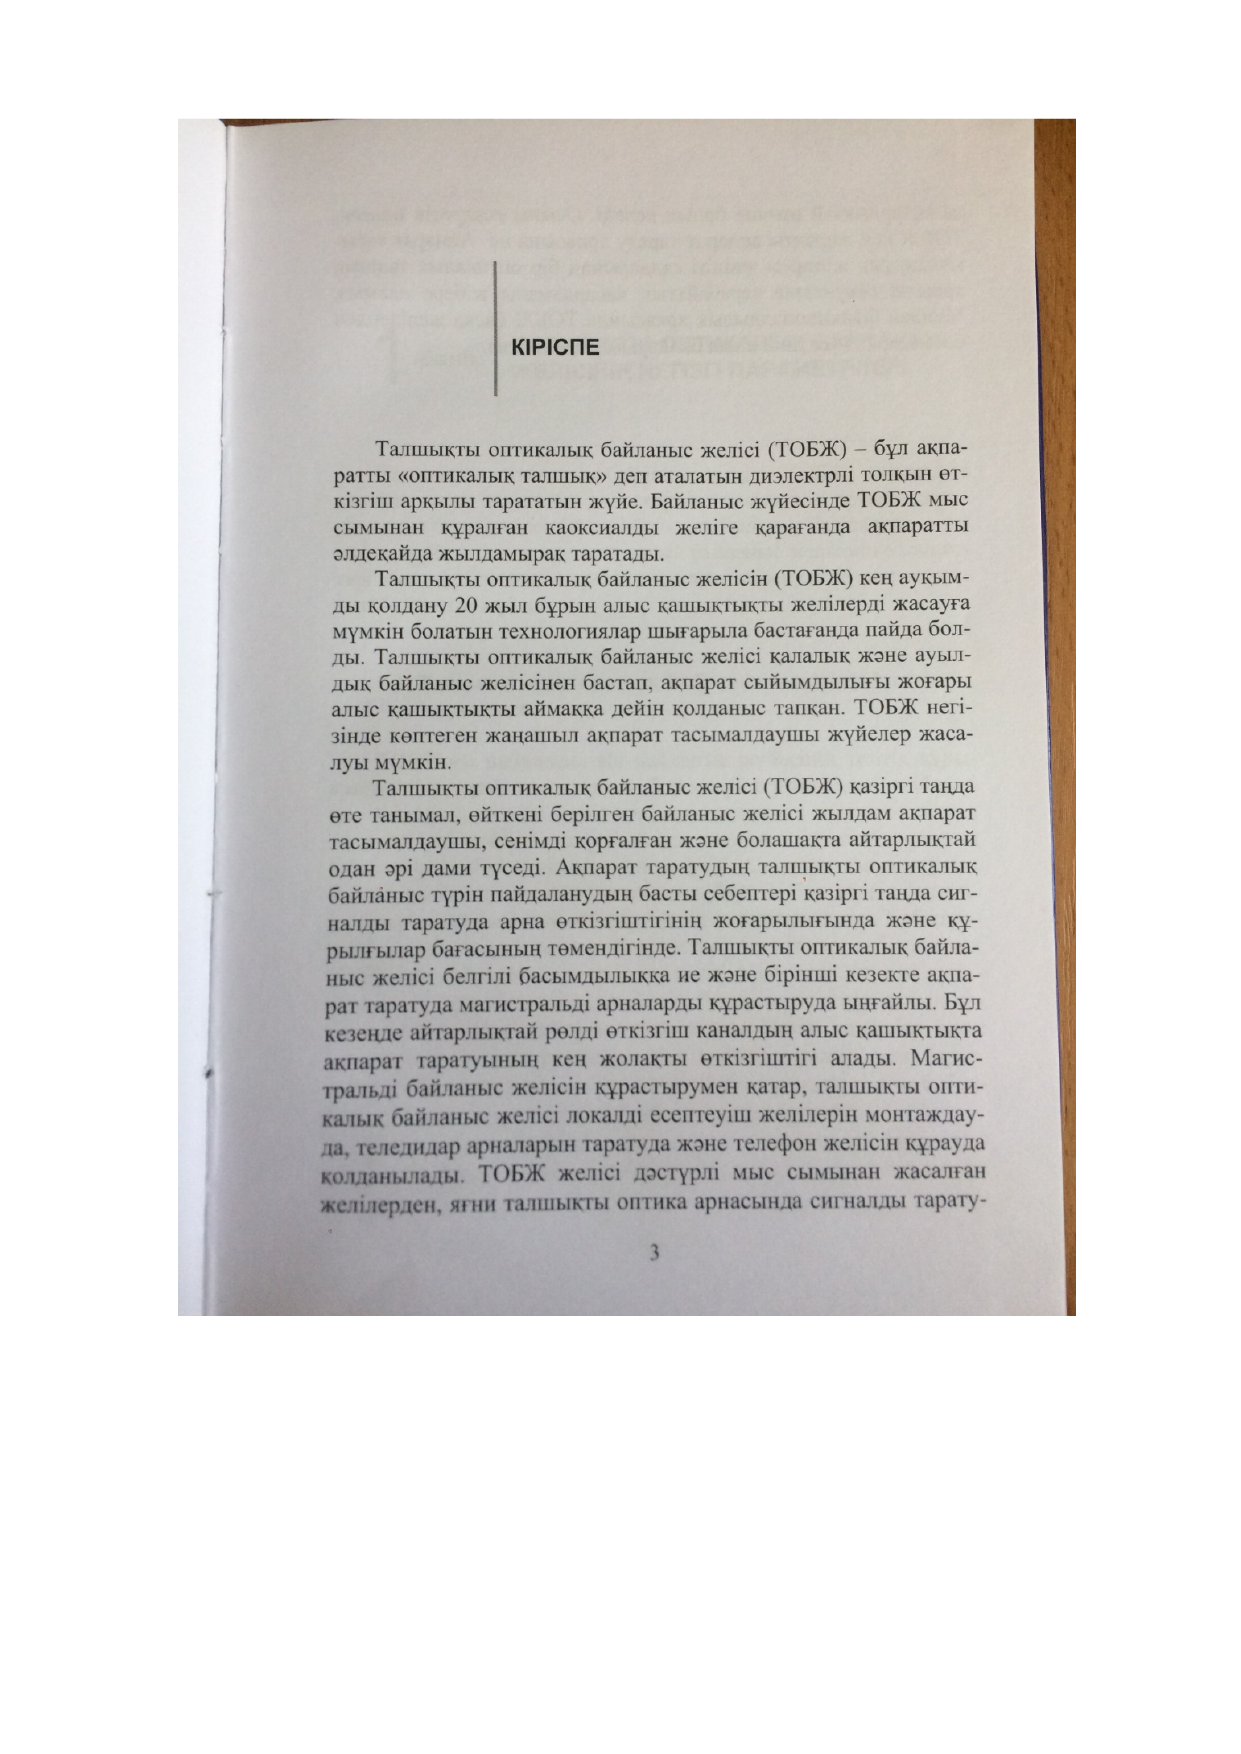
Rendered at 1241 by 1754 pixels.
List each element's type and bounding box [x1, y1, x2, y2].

picture [178, 120, 1076, 1315]
